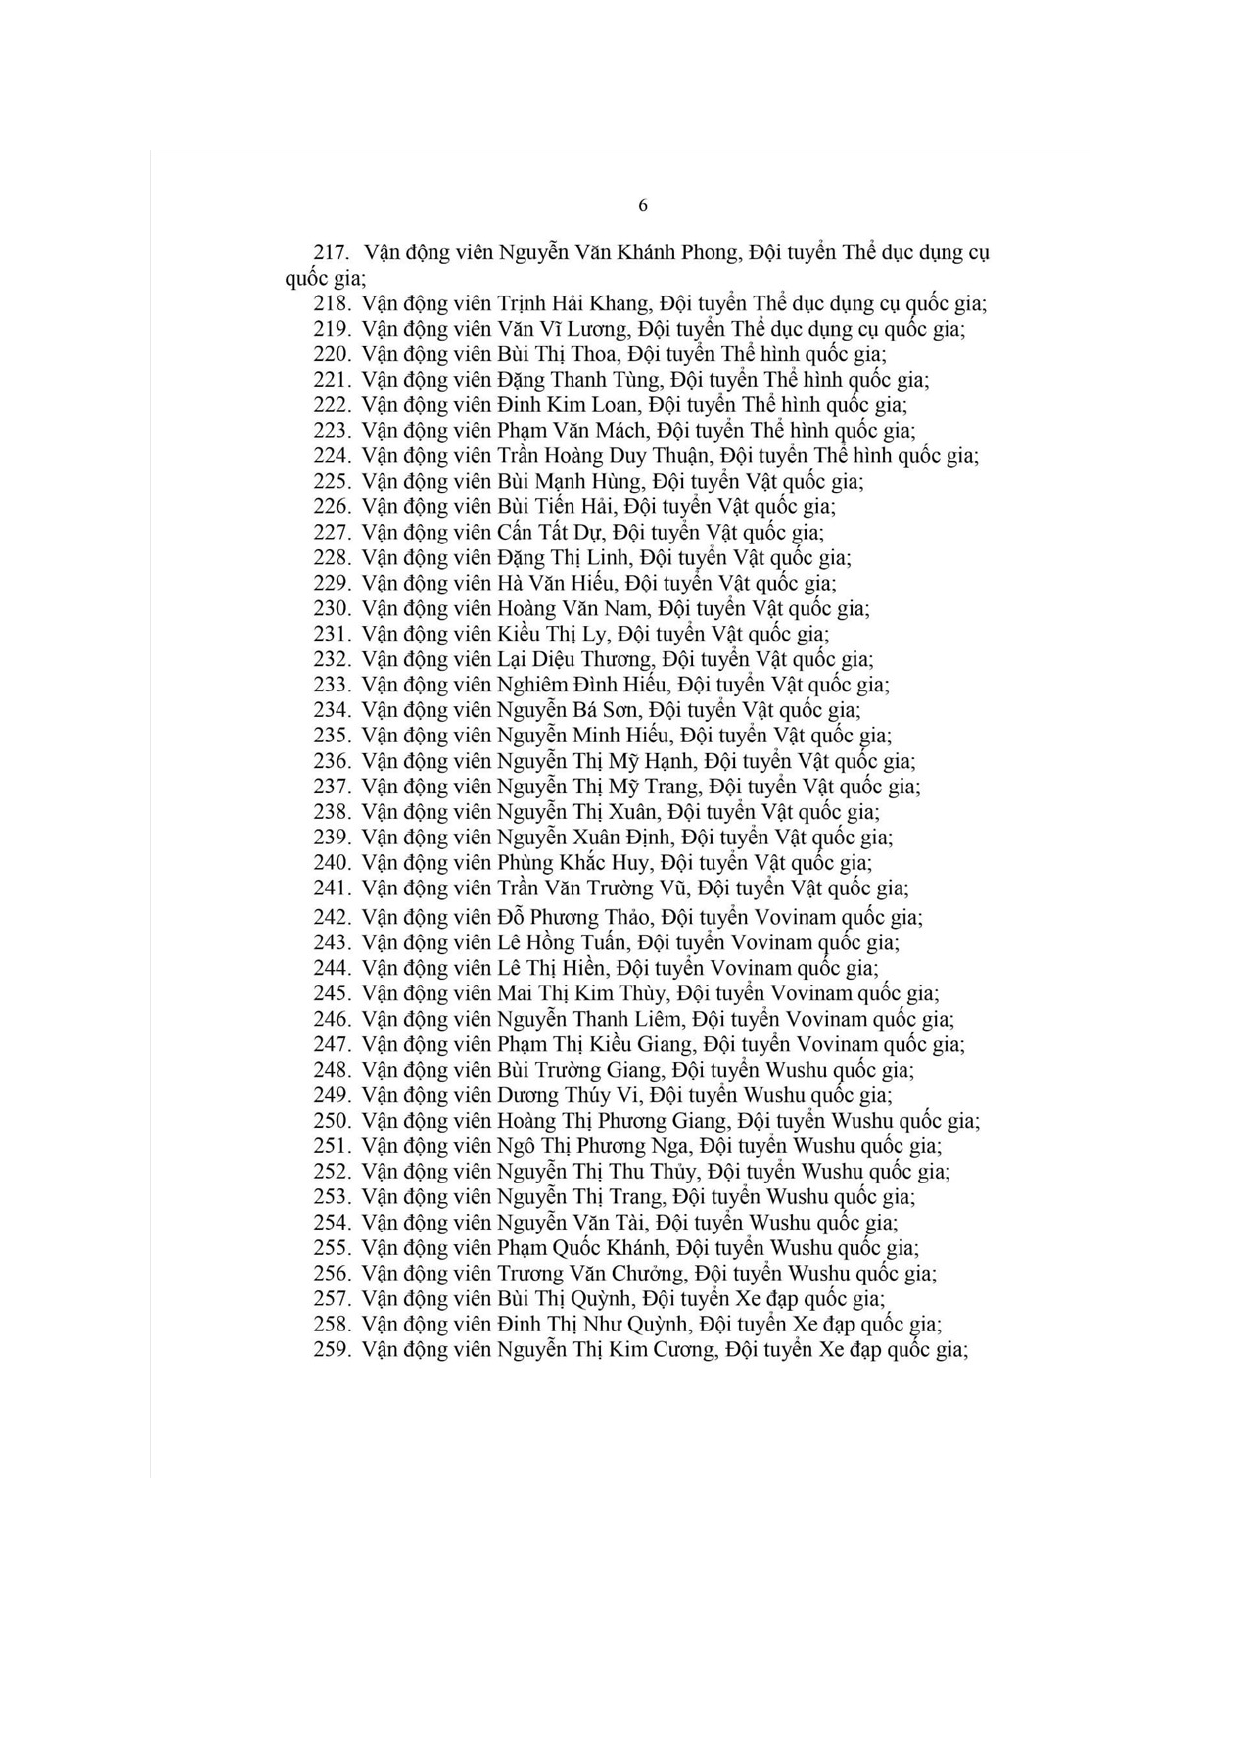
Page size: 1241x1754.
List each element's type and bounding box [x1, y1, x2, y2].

picture [150, 150, 1090, 1478]
